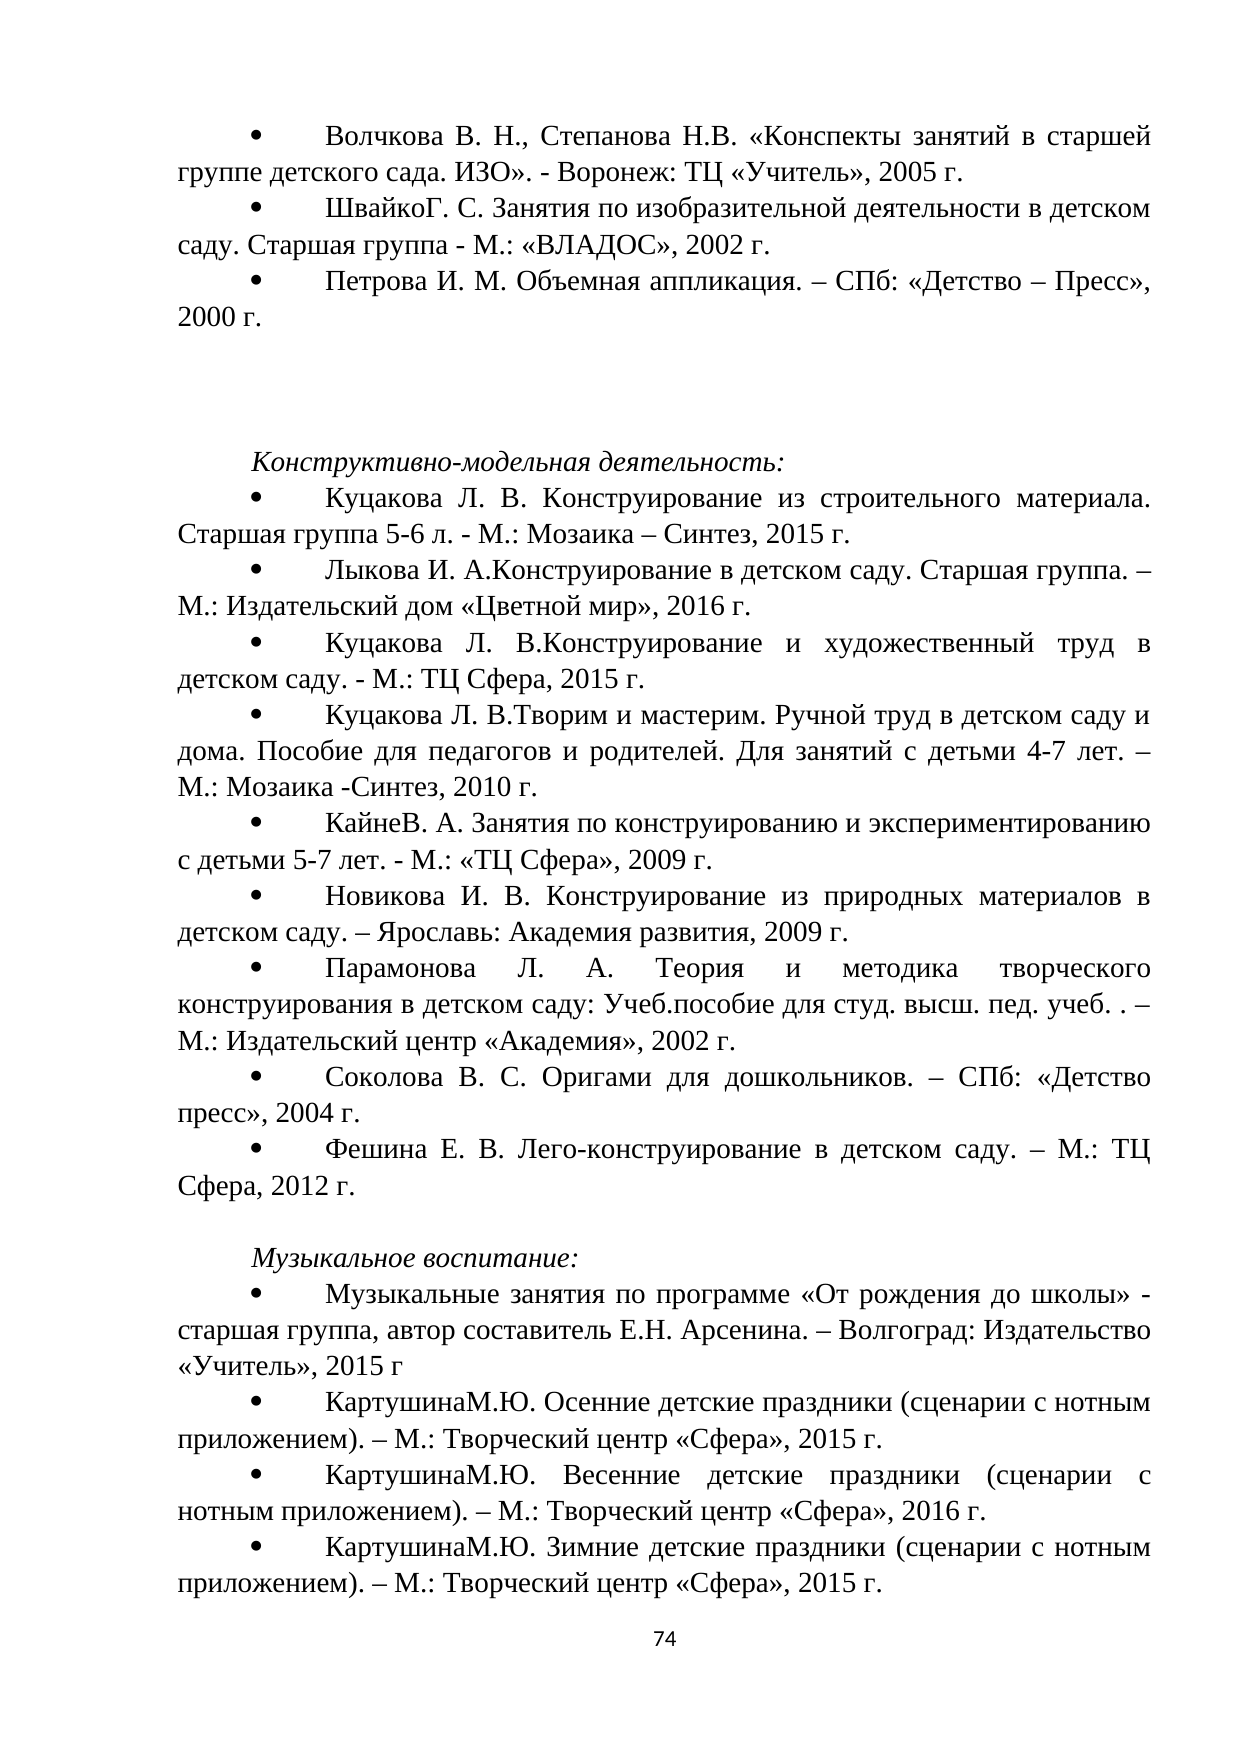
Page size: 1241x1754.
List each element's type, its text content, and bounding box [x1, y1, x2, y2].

list Куцакова Л. В. Конструирование из строительного материала. Старшая группа 5-6 л. - М.: Мозаика – Синтез, 2015 г. [177, 480, 1152, 550]
list Волчкова В. Н., Степанова Н.В. «Конспекты занятий в старшей группе детского сада. ИЗО». - Воронеж: ТЦ «Учитель», 2005 г. [177, 118, 1152, 188]
list Новикова И. В. Конструирование из природных материалов в детском саду. – Ярославь: Академия развития, 2009 г. [177, 878, 1152, 948]
list Парамонова Л. А. Теория и методика творческого конструирования в детском саду: Учеб.пособие для студ. высш. пед. учеб. . – М.: Издательский центр «Академия», 2002 г. [177, 950, 1152, 1056]
text Музыкальное воспитание: [177, 1240, 1152, 1273]
list КартушинаМ.Ю. Зимние детские праздники (сценарии с нотным приложением). – М.: Творческий центр «Сфера», 2015 г. [177, 1529, 1152, 1599]
list Музыкальные занятия по программе «От рождения до школы» - старшая группа, автор составитель Е.Н. Арсенина. – Волгоград: Издательство «Учитель», 2015 г [177, 1276, 1152, 1382]
list ШвайкоГ. С. Занятия по изобразительной деятельности в детском саду. Старшая группа - М.: «ВЛАДОС», 2002 г. [177, 191, 1152, 260]
list Лыкова И. А.Конструирование в детском саду. Старшая группа. – М.: Издательский дом «Цветной мир», 2016 г. [177, 552, 1152, 622]
list Петрова И. М. Объемная аппликация. – СПб: «Детство – Пресс», 2000 г. [177, 263, 1152, 333]
list Куцакова Л. В.Творим и мастерим. Ручной труд в детском саду и дома. Пособие для педагогов и родителей. Для занятий с детьми 4-7 лет. – М.: Мозаика -Синтез, 2010 г. [177, 697, 1152, 803]
list КайнеВ. А. Занятия по конструированию и экспериментированию с детьми 5-7 лет. - М.: «ТЦ Сфера», 2009 г. [177, 806, 1152, 875]
list Куцакова Л. В.Конструирование и художественный труд в детском саду. - М.: ТЦ Сфера, 2015 г. [177, 625, 1152, 694]
list Соколова В. С. Оригами для дошкольников. – СПб: «Детство пресс», 2004 г. [177, 1059, 1152, 1129]
list КартушинаМ.Ю. Весенние детские праздники (сценарии с нотным приложением). – М.: Творческий центр «Сфера», 2016 г. [177, 1457, 1152, 1527]
list КартушинаМ.Ю. Осенние детские праздники (сценарии с нотным приложением). – М.: Творческий центр «Сфера», 2015 г. [177, 1384, 1152, 1454]
list Фешина Е. В. Лего-конструирование в детском саду. – М.: ТЦ Сфера, 2012 г. [177, 1131, 1152, 1201]
text Конструктивно-модельная деятельность: [177, 444, 1152, 477]
